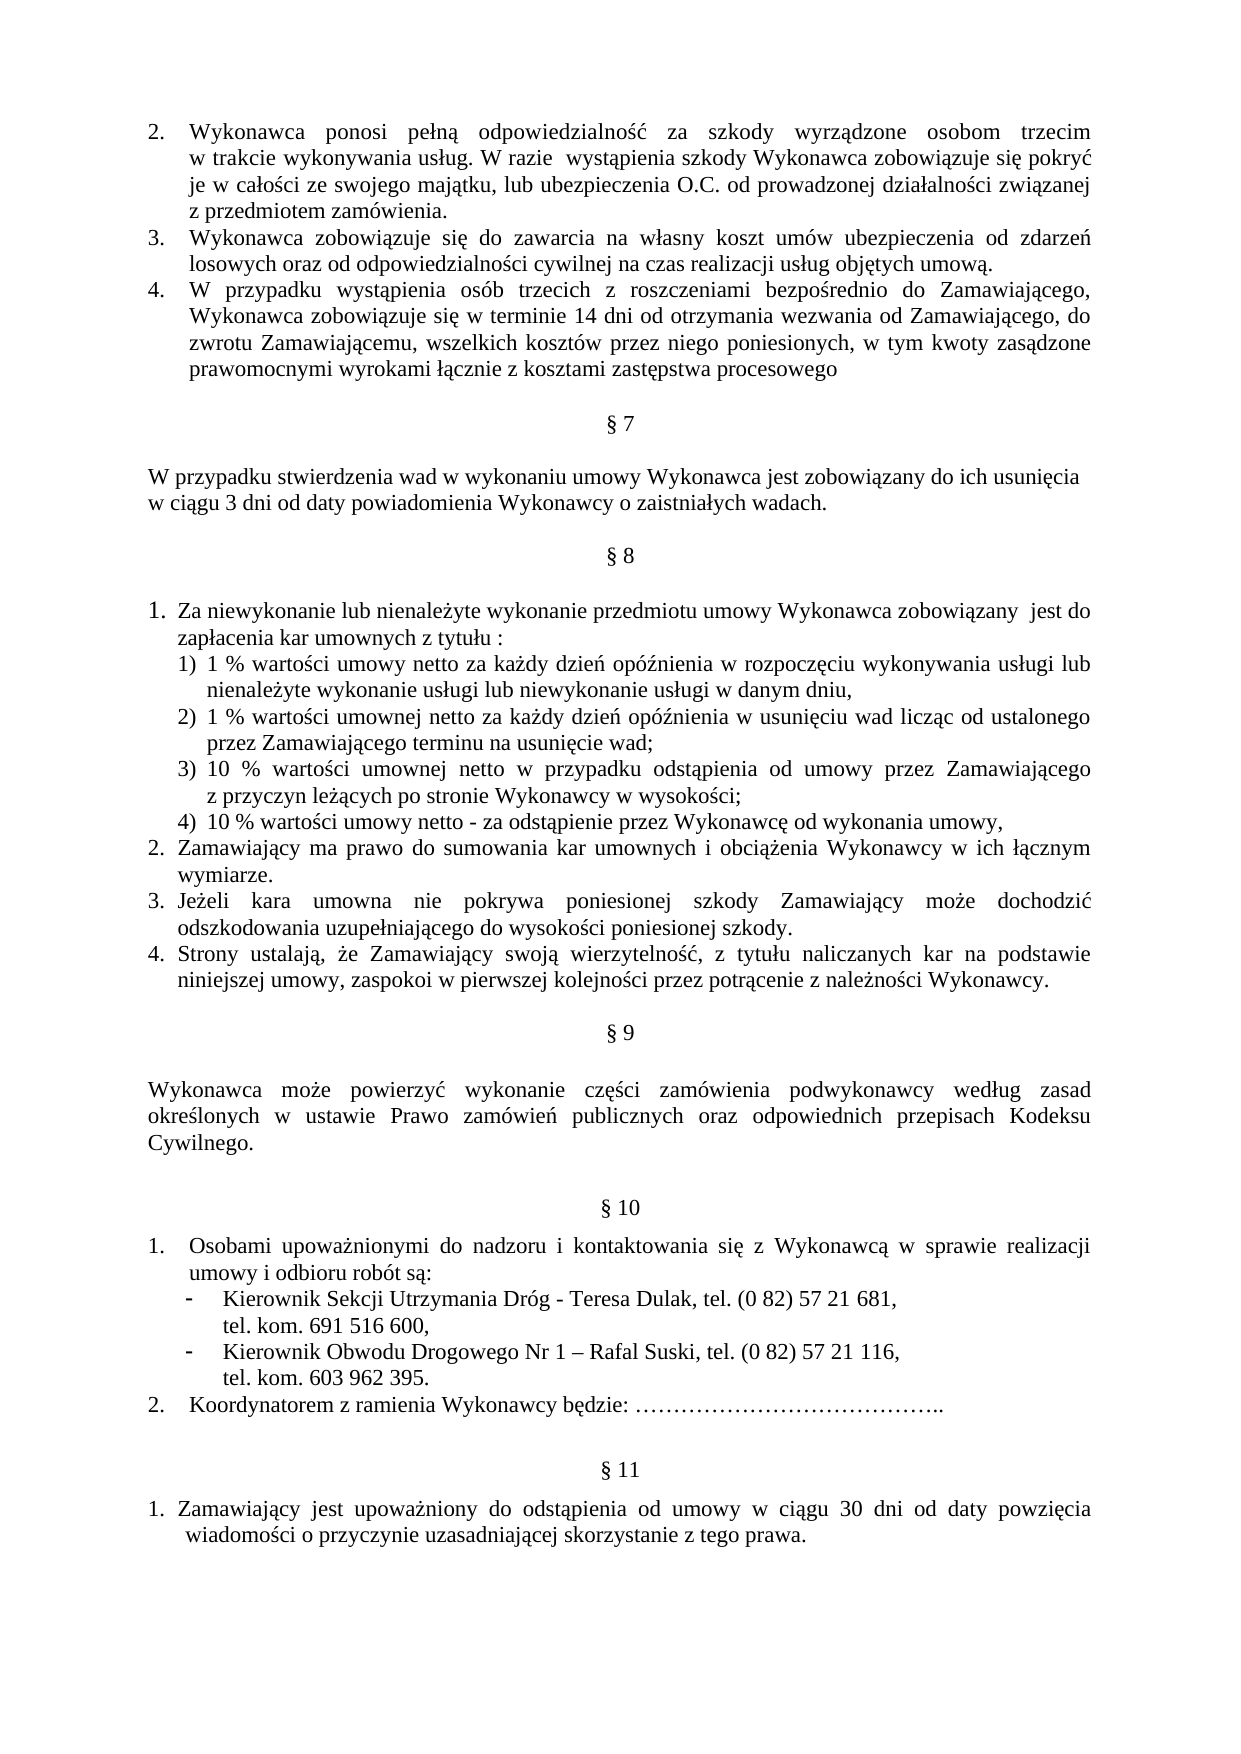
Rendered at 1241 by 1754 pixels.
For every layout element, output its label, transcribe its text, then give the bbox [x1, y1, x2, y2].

text § 10 [148, 1194, 1093, 1220]
text Wykonawca może powierzyć wykonanie części zamówienia podwykonawcy według zasad określonych w ustawie Prawo zamówień publicznych oraz odpowiednich przepisach Kodeksu Cywilnego. [148, 1076, 1093, 1155]
text § 9 [148, 1019, 1093, 1045]
text tel. kom. 691 516 600, [223, 1312, 1093, 1338]
list Zamawiający jest upoważniony do odstąpienia od umowy w ciągu 30 dni od daty powzięcia wiadomości o przyczynie uzasadniającej skorzystanie z tego prawa. [148, 1495, 1093, 1547]
list Kierownik Sekcji Utrzymania Dróg - Teresa Dulak, tel. (0 82) 57 21 681, [185, 1285, 1093, 1312]
list W przypadku wystąpienia osób trzecich z roszczeniami bezpośrednio do Zamawiającego, Wykonawca zobowiązuje się w terminie 14 dni od otrzymania wezwania od Zamawiającego, do zwrotu Zamawiającemu, wszelkich kosztów przez niego poniesionych, w tym kwoty zasądzone prawomocnymi wyrokami łącznie z kosztami zastępstwa procesowego [148, 276, 1093, 382]
text § 7 [148, 410, 1093, 437]
list Zamawiający ma prawo do sumowania kar umownych i obciążenia Wykonawcy w ich łącznym wymiarze. [148, 834, 1093, 887]
list 10 % wartości umownej netto w przypadku odstąpienia od umowy przez Zamawiającego z przyczyn leżących po stronie Wykonawcy w wysokości; [177, 755, 1093, 808]
list Wykonawca ponosi pełną odpowiedzialność za szkody wyrządzone osobom trzecim w trakcie wykonywania usług. W razie wystąpienia szkody Wykonawca zobowiązuje się pokryć je w całości ze swojego majątku, lub ubezpieczenia O.C. od prowadzonej działalności związanej z przedmiotem zamówienia. [148, 118, 1093, 223]
list Koordynatorem z ramienia Wykonawcy będzie: ………………………………….. [148, 1391, 1093, 1417]
list Wykonawca zobowiązuje się do zawarcia na własny koszt umów ubezpieczenia od zdarzeń losowych oraz od odpowiedzialności cywilnej na czas realizacji usług objętych umową. [148, 223, 1093, 276]
text § 8 [148, 542, 1093, 568]
list 10 % wartości umowy netto - za odstąpienie przez Wykonawcę od wykonania umowy, [177, 808, 1093, 834]
text § 11 [148, 1456, 1093, 1482]
list 1 % wartości umowy netto za każdy dzień opóźnienia w rozpoczęciu wykonywania usługi lub nienależyte wykonanie usługi lub niewykonanie usługi w danym dniu, [177, 650, 1093, 703]
list 1 % wartości umownej netto za każdy dzień opóźnienia w usunięciu wad licząc od ustalonego przez Zamawiającego terminu na usunięcie wad; [177, 703, 1093, 755]
list Kierownik Obwodu Drogowego Nr 1 – Rafal Suski, tel. (0 82) 57 21 116, tel. kom. 603 962 395. [185, 1338, 1093, 1391]
list Strony ustalają, że Zamawiający swoją wierzytelność, z tytułu naliczanych kar na podstawie niniejszej umowy, zaspokoi w pierwszej kolejności przez potrącenie z należności Wykonawcy. [148, 940, 1093, 993]
list Za niewykonanie lub nienależyte wykonanie przedmiotu umowy Wykonawca zobowiązany jest do zapłacenia kar umownych z tytułu : [148, 595, 1093, 650]
list Osobami upoważnionymi do nadzoru i kontaktowania się z Wykonawcą w sprawie realizacji umowy i odbioru robót są: [148, 1233, 1093, 1285]
list Jeżeli kara umowna nie pokrywa poniesionej szkody Zamawiający może dochodzić odszkodowania uzupełniającego do wysokości poniesionej szkody. [148, 887, 1093, 940]
text W przypadku stwierdzenia wad w wykonaniu umowy Wykonawca jest zobowiązany do ich usunięcia w ciągu 3 dni od daty powiadomienia Wykonawcy o zaistniałych wadach. [148, 463, 1093, 516]
